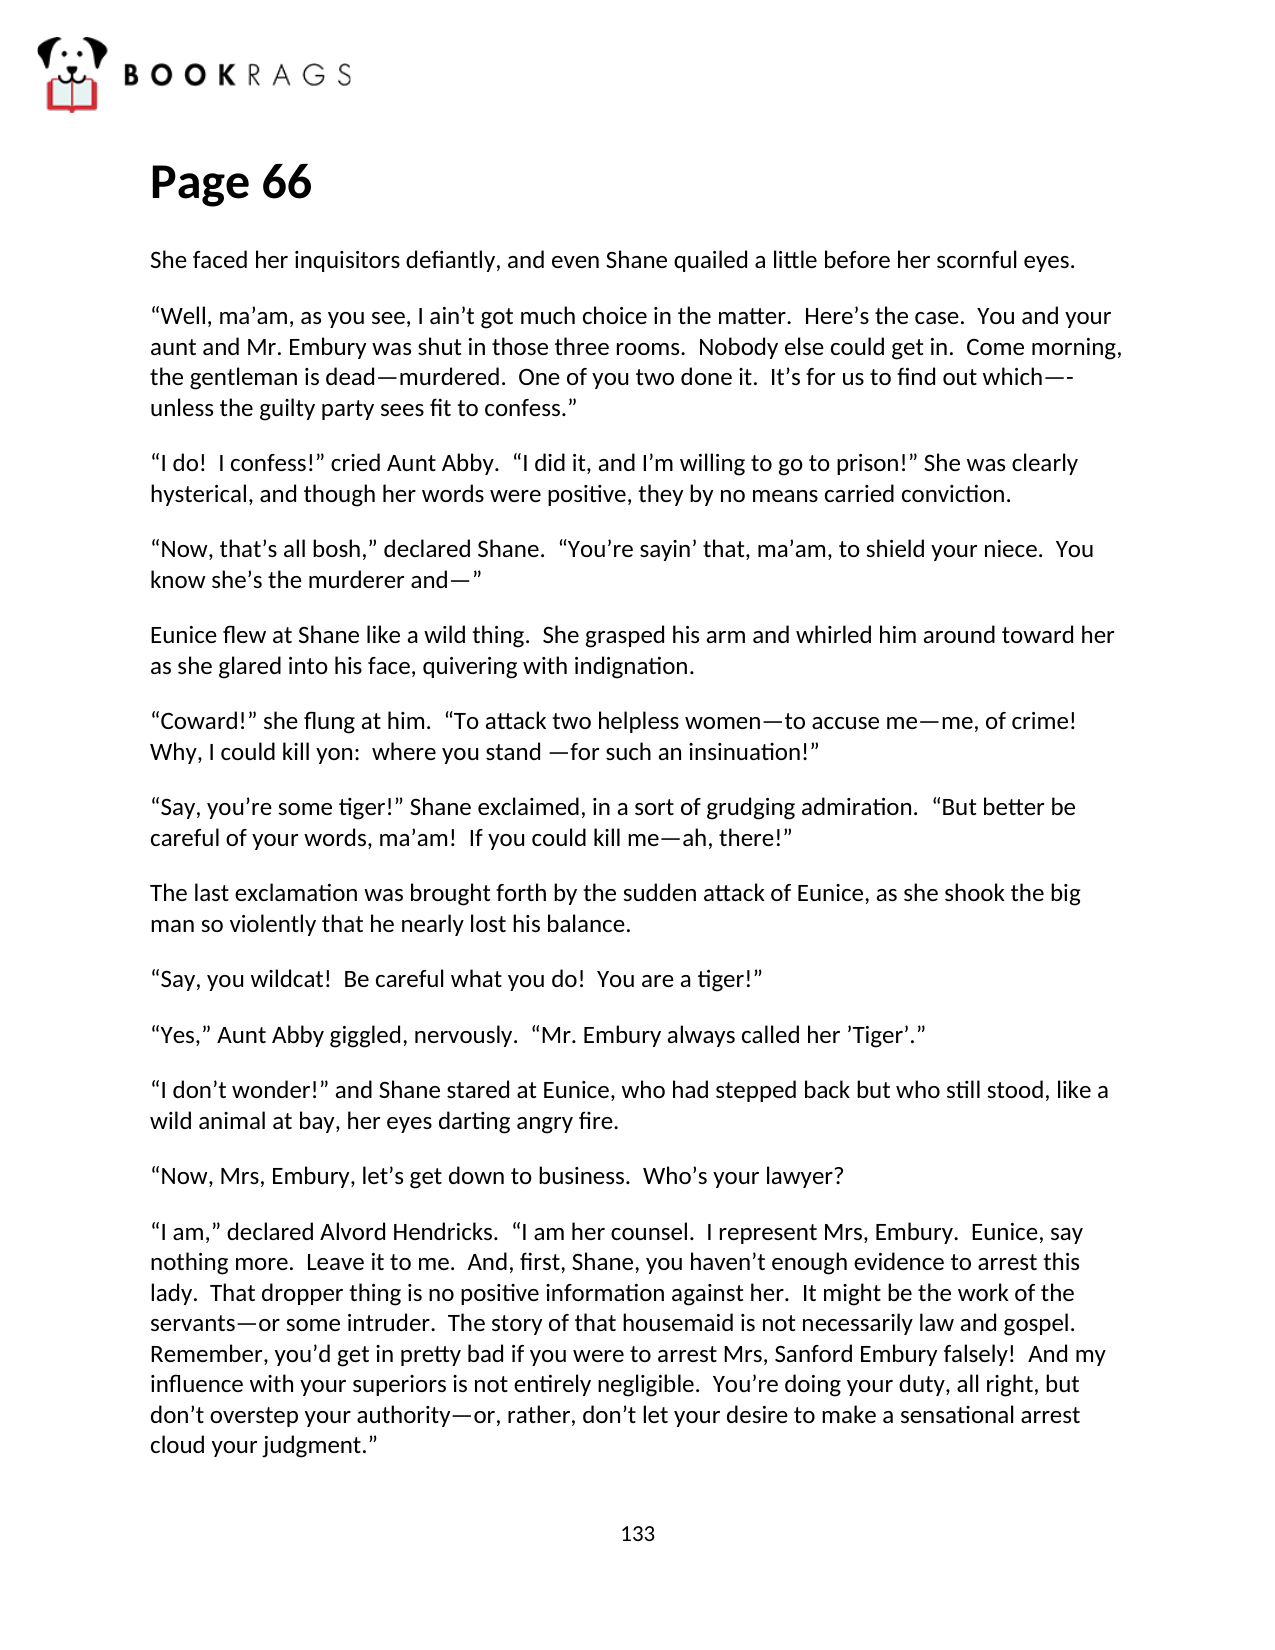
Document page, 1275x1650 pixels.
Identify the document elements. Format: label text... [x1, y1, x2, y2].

text “Yes,” Aunt Abby giggled, nervously. “Mr. Embury always called her ’Tiger’.” [150, 1019, 1125, 1049]
text “I do! I confess!” cried Aunt Abby. “I did it, and I’m willing to go to prison!” She was clearly hysterical, and though her words were positive, they by no means carried conviction. [150, 447, 1125, 508]
text “Now, Mrs, Embury, let’s get down to business. Who’s your lawyer? [150, 1161, 1125, 1191]
picture [37, 37, 351, 113]
text Page 66 [150, 150, 1125, 211]
text “Now, that’s all bosh,” declared Shane. “You’re sayin’ that, ma’am, to shield your niece. You know she’s the murderer and—­” [150, 533, 1125, 594]
text The last exclamation was brought forth by the sudden attack of Eunice, as she shook the big man so violently that he nearly lost his balance. [150, 877, 1125, 938]
text “I am,” declared Alvord Hendricks. “I am her counsel. I represent Mrs, Embury. Eunice, say nothing more. Leave it to me. And, first, Shane, you haven’t enough evidence to arrest this lady. That dropper thing is no positive information against her. It might be the work of the servants—­or some intruder. The story of that housemaid is not necessarily law and gospel. Remember, you’d get in pretty bad if you were to arrest Mrs, Sanford Embury falsely! And my influence with your superiors is not entirely negligible. You’re doing your duty, all right, but don’t overstep your authority—­or, rather, don’t let your desire to make a sensational arrest cloud your judgment.” [150, 1216, 1125, 1460]
text Eunice flew at Shane like a wild thing. She grasped his arm and whirled him around toward her as she glared into his face, quivering with indignation. [150, 619, 1125, 680]
text “Coward!” she flung at him. “To attack two helpless women—­to accuse me—­me, of crime! Why, I could kill yon: where you stand —­for such an insinuation!” [150, 705, 1125, 766]
text “Well, ma’am, as you see, I ain’t got much choice in the matter. Here’s the case. You and your aunt and Mr. Embury was shut in those three rooms. Nobody else could get in. Come morning, the gentleman is dead—­murdered. One of you two done it. It’s for us to find out which—­unless the guilty party sees fit to confess.” [150, 300, 1125, 422]
text “I don’t wonder!” and Shane stared at Eunice, who had stepped back but who still stood, like a wild animal at bay, her eyes darting angry fire. [150, 1074, 1125, 1136]
text “Say, you wildcat! Be careful what you do! You are a tiger!” [150, 963, 1125, 994]
text She faced her inquisitors defiantly, and even Shane quailed a little before her scornful eyes. [150, 244, 1125, 275]
text “Say, you’re some tiger!” Shane exclaimed, in a sort of grudging admiration. “But better be careful of your words, ma’am! If you could kill me—­ah, there!” [150, 791, 1125, 852]
